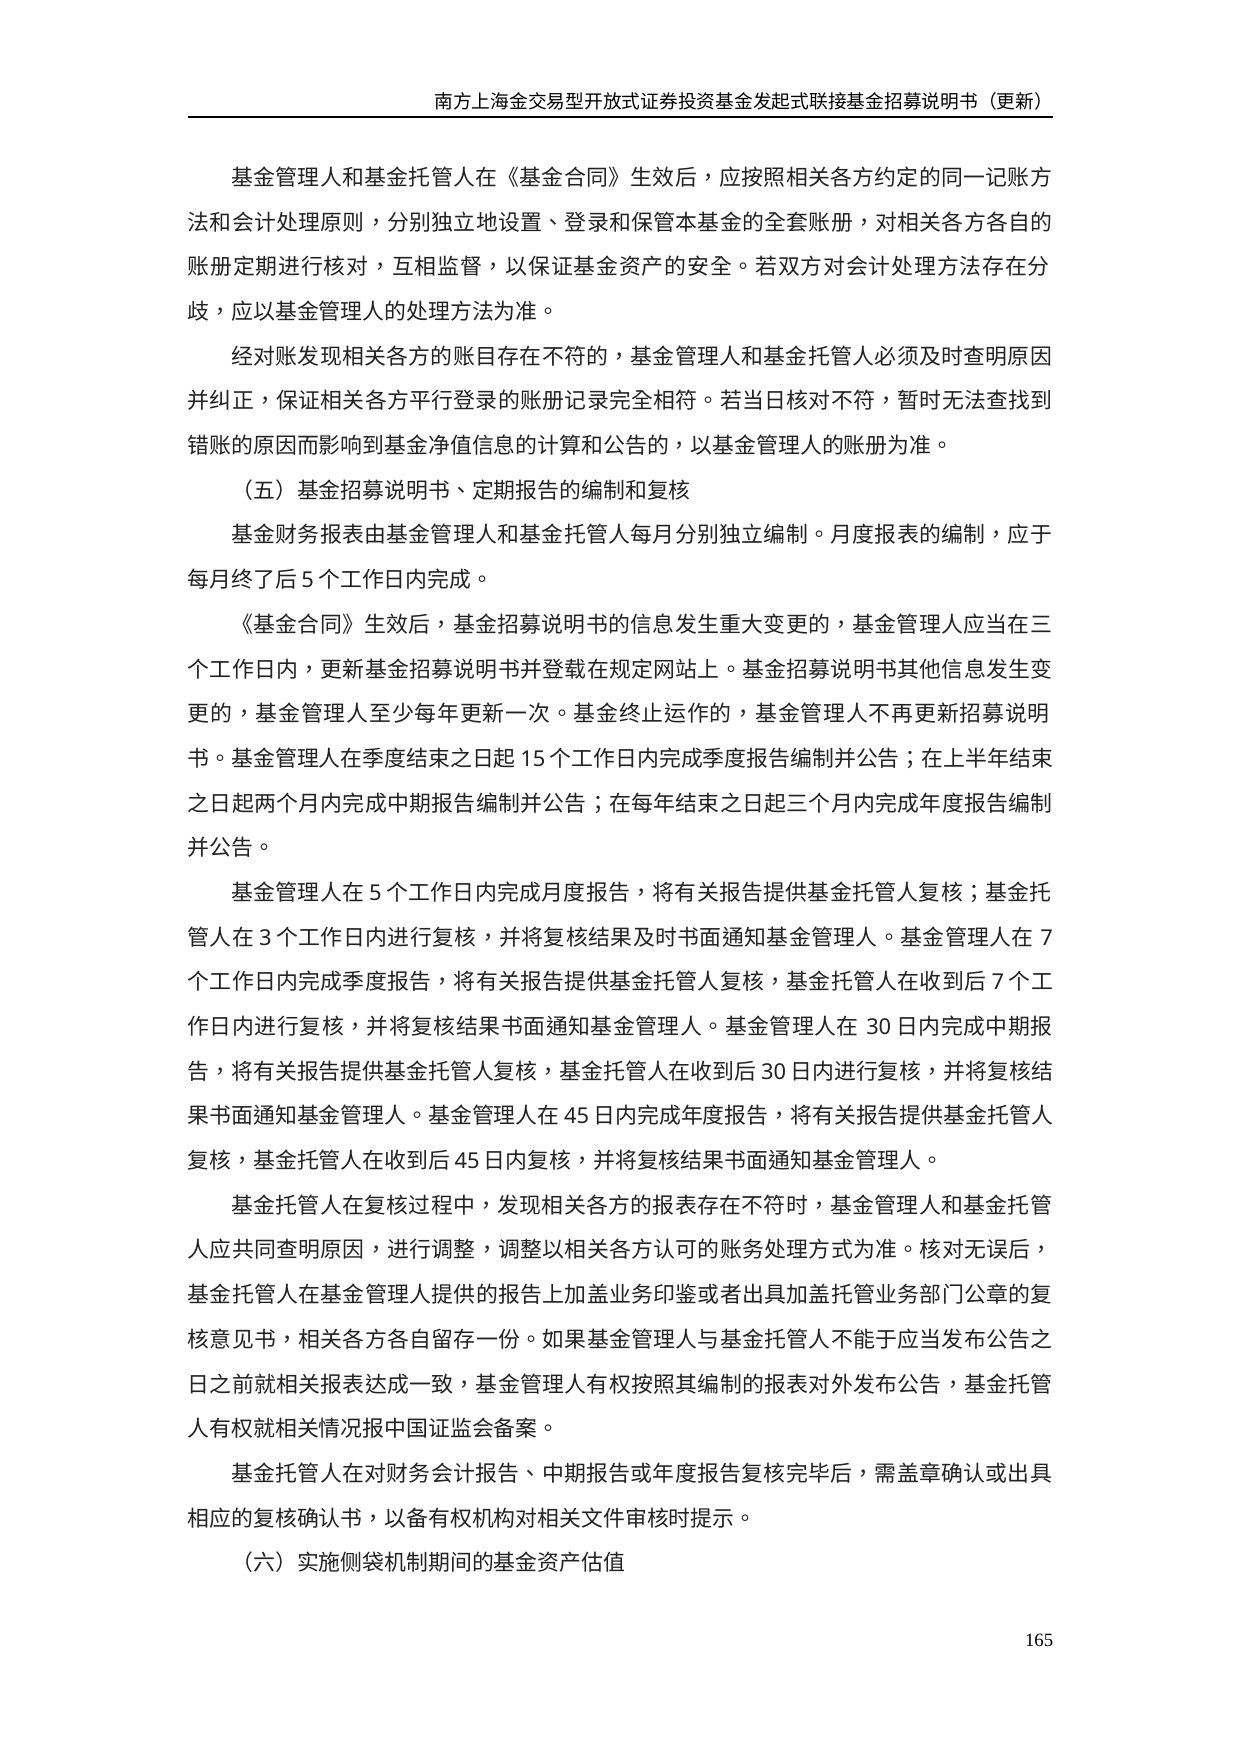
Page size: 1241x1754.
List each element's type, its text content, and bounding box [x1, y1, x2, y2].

text （六）实施侧袋机制期间的基金资产估值 [187, 1547, 1053, 1577]
text 基金管理人在5个工作日内完成月度报告，将有关报告提供基金托管人复核；基金托管人在3个工作日内进行复核，并将复核结果及时书面通知基金管理人。基金管理人在7个工作日内完成季度报告，将有关报告提供基金托管人复核，基金托管人在收到后7个工作日内进行复核，并将复核结果书面通知基金管理人。基金管理人在30日内完成中期报告，将有关报告提供基金托管人复核，基金托管人在收到后30日内进行复核，并将复核结果书面通知基金管理人。基金管理人在45日内完成年度报告，将有关报告提供基金托管人复核，基金托管人在收到后45日内复核，并将复核结果书面通知基金管理人。 [187, 877, 1053, 1175]
text 基金托管人在复核过程中，发现相关各方的报表存在不符时，基金管理人和基金托管人应共同查明原因，进行调整，调整以相关各方认可的账务处理方式为准。核对无误后，基金托管人在基金管理人提供的报告上加盖业务印鉴或者出具加盖托管业务部门公章的复核意见书，相关各方各自留存一份。如果基金管理人与基金托管人不能于应当发布公告之日之前就相关报表达成一致，基金管理人有权按照其编制的报表对外发布公告，基金托管人有权就相关情况报中国证监会备案。 [187, 1190, 1053, 1443]
text 基金托管人在对财务会计报告、中期报告或年度报告复核完毕后，需盖章确认或出具相应的复核确认书，以备有权机构对相关文件审核时提示。 [187, 1458, 1053, 1532]
text 基金财务报表由基金管理人和基金托管人每月分别独立编制。月度报表的编制，应于每月终了后5个工作日内完成。 [187, 519, 1053, 594]
text 基金管理人和基金托管人在《基金合同》生效后，应按照相关各方约定的同一记账方法和会计处理原则，分别独立地设置、登录和保管本基金的全套账册，对相关各方各自的账册定期进行核对，互相监督，以保证基金资产的安全。若双方对会计处理方法存在分歧，应以基金管理人的处理方法为准。 [187, 162, 1053, 326]
text 《基金合同》生效后，基金招募说明书的信息发生重大变更的，基金管理人应当在三个工作日内，更新基金招募说明书并登载在规定网站上。基金招募说明书其他信息发生变更的，基金管理人至少每年更新一次。基金终止运作的，基金管理人不再更新招募说明书。基金管理人在季度结束之日起15个工作日内完成季度报告编制并公告；在上半年结束之日起两个月内完成中期报告编制并公告；在每年结束之日起三个月内完成年度报告编制并公告。 [187, 609, 1053, 862]
text （五）基金招募说明书、定期报告的编制和复核 [187, 475, 1053, 504]
text 经对账发现相关各方的账目存在不符的，基金管理人和基金托管人必须及时查明原因并纠正，保证相关各方平行登录的账册记录完全相符。若当日核对不符，暂时无法查找到错账的原因而影响到基金净值信息的计算和公告的，以基金管理人的账册为准。 [187, 341, 1053, 460]
